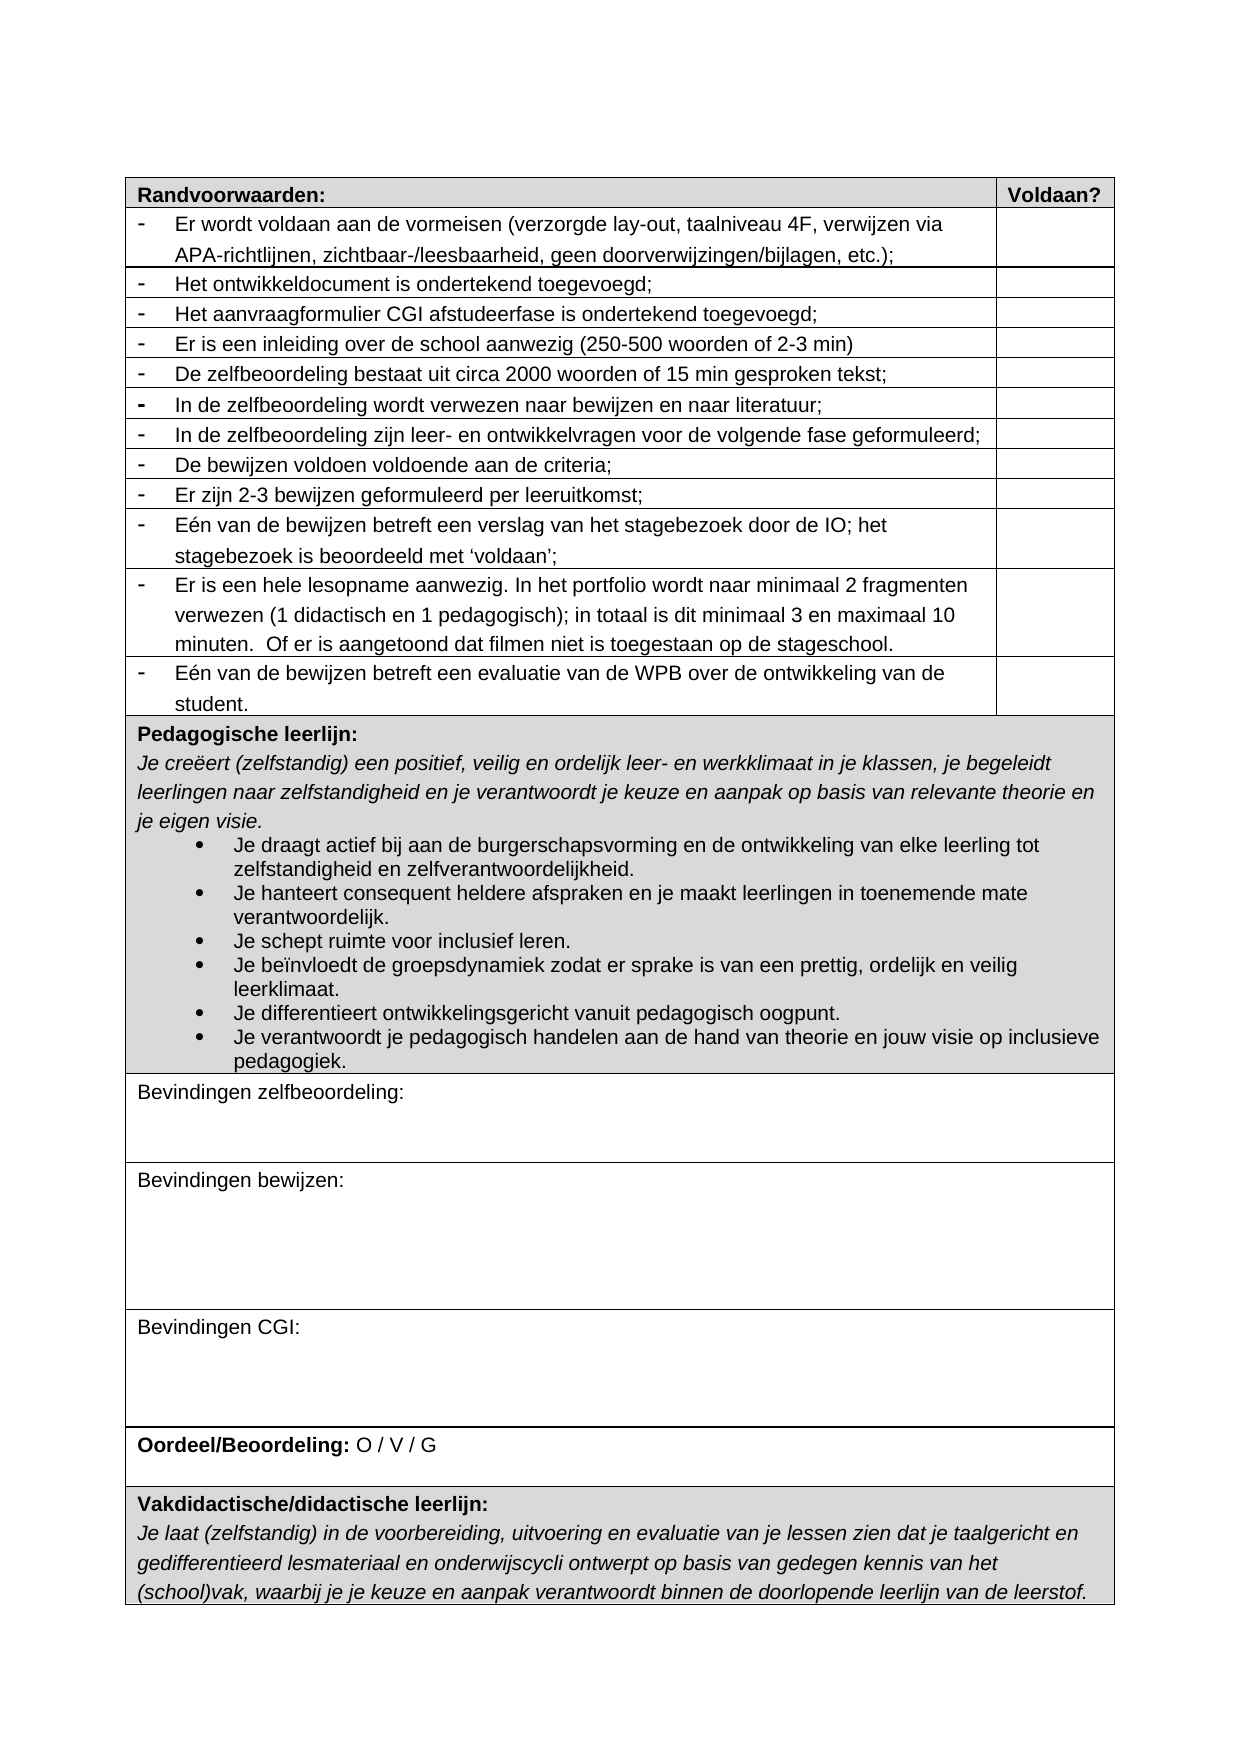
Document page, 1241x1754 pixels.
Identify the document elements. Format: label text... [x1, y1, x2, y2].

table_cell [997, 298, 1114, 327]
table_cell Er wordt voldaan aan de vormeisen (verzorgde lay-out, taalniveau 4F, verwijzen via APA-richtlijnen, zichtbaar-/leesbaarheid, geen doorverwijzingen/bijlagen, etc.); [126, 208, 996, 266]
table_cell Het aanvraagformulier CGI afstudeerfase is ondertekend toegevoegd; [126, 298, 996, 327]
table_cell Pedagogische leerlijn: Je creëert (zelfstandig) een positief, veilig en ordelijk leer- en werkklimaat in je klassen, je begeleidt leerlingen naar zelfstandigheid en je verantwoordt je keuze en aanpak op basis van relevante theorie en je eigen visie. Je draagt actief bij aan de burgerschapsvorming en de ontwikkeling van elke leerling tot zelfstandigheid en zelfverantwoordelijkheid. Je hanteert consequent heldere afspraken en je maakt leerlingen in toenemende mate verantwoordelijk. Je schept ruimte voor inclusief leren. Je beïnvloedt de groepsdynamiek zodat er sprake is van een prettig, ordelijk en veilig leerklimaat. Je differentieert ontwikkelingsgericht vanuit pedagogisch oogpunt. Je verantwoordt je pedagogisch handelen aan de hand van theorie en jouw visie op inclusieve pedagogiek. [126, 716, 1114, 1073]
table_cell In de zelfbeoordeling wordt verwezen naar bewijzen en naar literatuur; [126, 388, 996, 417]
table_cell Eén van de bewijzen betreft een evaluatie van de WPB over de ontwikkeling van de student. [126, 657, 996, 715]
table_cell Er is een inleiding over de school aanwezig (250-500 woorden of 2-3 min) [126, 328, 996, 357]
table_cell De zelfbeoordeling bestaat uit circa 2000 woorden of 15 min gesproken tekst; [126, 358, 996, 387]
table_cell [997, 268, 1114, 297]
table_cell Bevindingen CGI: [126, 1310, 1114, 1426]
table_header Randvoorwaarden: [126, 178, 996, 207]
table_cell Eén van de bewijzen betreft een verslag van het stagebezoek door de IO; het stagebezoek is beoordeeld met ‘voldaan’; [126, 509, 996, 567]
table_cell [997, 358, 1114, 387]
table_cell De bewijzen voldoen voldoende aan de criteria; [126, 449, 996, 478]
table_cell [997, 449, 1114, 478]
table_cell Bevindingen zelfbeoordeling: [126, 1074, 1114, 1162]
table_cell Het ontwikkeldocument is ondertekend toegevoegd; [126, 268, 996, 297]
table_header Voldaan? [997, 178, 1114, 207]
table_cell [997, 479, 1114, 508]
table_cell In de zelfbeoordeling zijn leer- en ontwikkelvragen voor de volgende fase geformuleerd; [126, 419, 996, 448]
table_cell [997, 328, 1114, 357]
table_cell Er is een hele lesopname aanwezig. In het portfolio wordt naar minimaal 2 fragmenten verwezen (1 didactisch en 1 pedagogisch); in totaal is dit minimaal 3 en maximaal 10 minuten. Of er is aangetoond dat filmen niet is toegestaan op de stageschool. [126, 569, 996, 656]
table_cell [997, 388, 1114, 417]
table_cell [997, 509, 1114, 567]
table_cell Oordeel/Beoordeling: O / V / G [126, 1428, 1114, 1486]
table_cell [997, 569, 1114, 656]
table_cell [997, 419, 1114, 448]
table_cell Bevindingen bewijzen: [126, 1163, 1114, 1309]
table_cell Er zijn 2-3 bewijzen geformuleerd per leeruitkomst; [126, 479, 996, 508]
table_cell [997, 657, 1114, 715]
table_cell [126, 1487, 1114, 1603]
table_cell [997, 208, 1114, 266]
